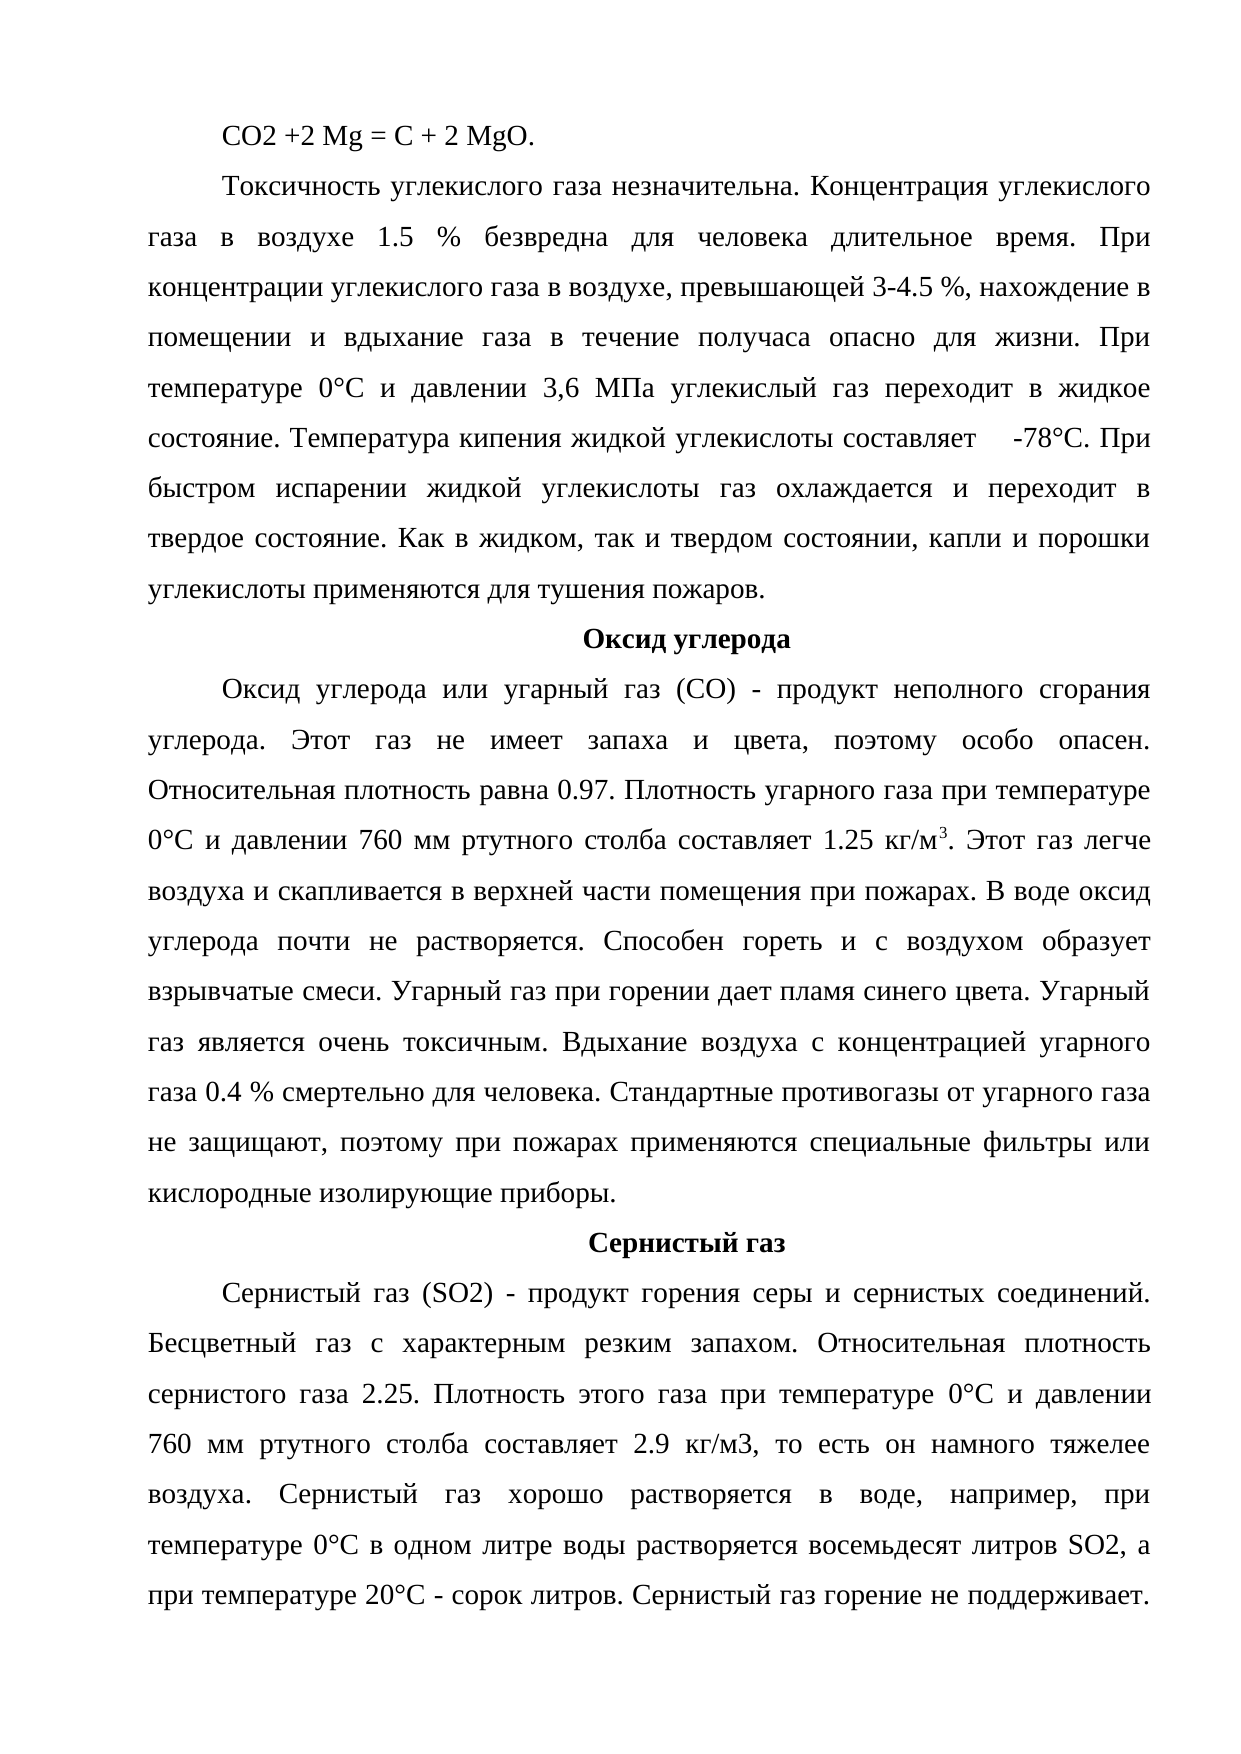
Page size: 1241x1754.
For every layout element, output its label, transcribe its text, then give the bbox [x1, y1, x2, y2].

text Оксид углерода [148, 621, 1152, 655]
text Оксид углерода или угарный газ (СО) - продукт неполного сгорания углерода. Этот газ не имеет запаха и цвета, поэтому особо опасен. Относительная плотность равна 0.97. Плотность угарного газа при температуре 0°С и давлении 760 мм ртутного столба составляет 1.25 кг/м3. Этот газ легче воздуха и скапливается в верхней части помещения при пожарах. В воде оксид углерода почти не растворяется. Способен гореть и с воздухом образует взрывчатые смеси. Угарный газ при горении дает пламя синего цвета. Угарный газ является очень токсичным. Вдыхание воздуха с концентрацией угарного газа 0.4 % смертельно для человека. Стандартные противогазы от угарного газа не защищают, поэтому при пожарах применяются специальные фильтры или кислородные изолирующие приборы. [148, 672, 1152, 1208]
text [148, 1275, 1152, 1611]
text Токсичность углекислого газа незначительна. Концентрация углекислого газа в воздухе 1.5 % безвредна для человека длительное время. При концентрации углекислого газа в воздухе, превышающей 3-4.5 %, нахождение в помещении и вдыхание газа в течение получаса опасно для жизни. При температуре 0°С и давлении 3,6 МПа углекислый газ переходит в жидкое состояние. Температура кипения жидкой углекислоты составляет -78°С. При быстром испарении жидкой углекислоты газ охлаждается и переходит в твердое состояние. Как в жидком, так и твердом состоянии, капли и порошки углекислоты применяются для тушения пожаров. [148, 168, 1152, 604]
text Сернистый газ [148, 1225, 1152, 1258]
text CO2 +2 Mg = C + 2 MgO. [148, 118, 1152, 152]
